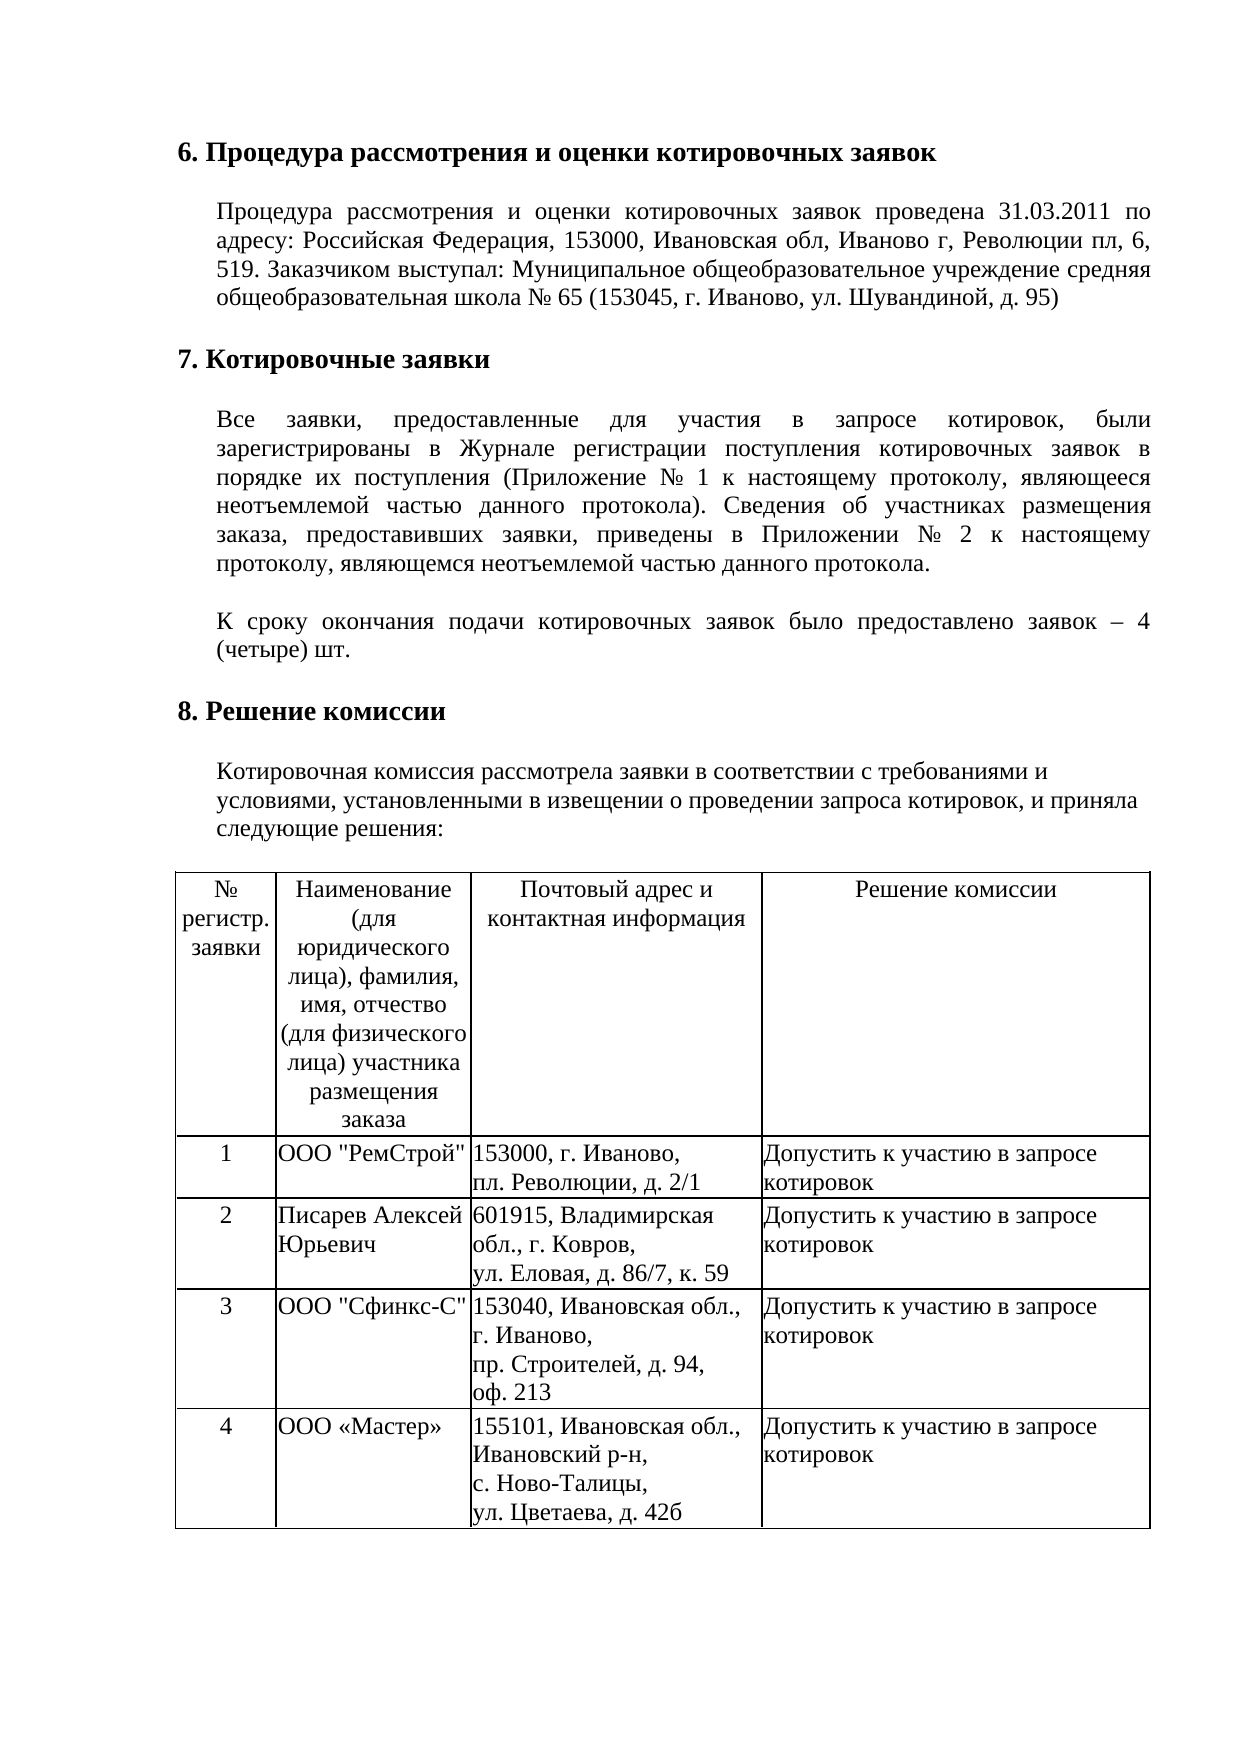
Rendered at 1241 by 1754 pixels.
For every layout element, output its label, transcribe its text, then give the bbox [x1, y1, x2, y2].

text 6. Процедура рассмотрения и оценки котировочных заявок [177, 135, 1152, 167]
table_header Наименование (для юридического лица), фамилия, имя, отчество (для физического лица) участника размещения заказа [277, 873, 470, 1135]
table_cell 3 [176, 1289, 275, 1408]
table_cell 4 [176, 1409, 275, 1527]
table_header Почтовый адрес и контактная информация [472, 873, 761, 1135]
table_cell ООО "Сфинкс-С" [277, 1290, 470, 1408]
table_cell ООО «Мастер» [277, 1409, 470, 1527]
text Процедура рассмотрения и оценки котировочных заявок проведена 31.03.2011 по адресу: Российская Федерация, 153000, Ивановская обл, Иваново г, Революции пл, 6, 519. Заказчиком выступал: Муниципальное общеобразовательное учреждение средняя общеобразовательная школа № 65 (153045, г. Иваново, ул. Шувандиной, д. 95) [216, 196, 1152, 311]
table_cell Допустить к участию в запросе котировок [763, 1199, 1149, 1288]
text Все заявки, предоставленные для участия в запросе котировок, были зарегистрированы в Журнале регистрации поступления котировочных заявок в порядке их поступления (Приложение № 1 к настоящему протоколу, являющееся неотъемлемой частью данного протокола). Сведения об участниках размещения заказа, предоставивших заявки, приведены в Приложении № 2 к настоящему протоколу, являющемся неотъемлемой частью данного протокола. [216, 404, 1152, 577]
text 8. Решение комиссии [177, 694, 1152, 727]
table_cell 2 [176, 1198, 275, 1288]
table_cell Допустить к участию в запросе котировок [763, 1290, 1149, 1408]
table_cell 1 [176, 1136, 275, 1197]
table_cell 153040, Ивановская обл., г. Иваново, пр. Строителей, д. 94, оф. 213 [472, 1290, 761, 1408]
table_cell 153000, г. Иваново, пл. Революции, д. 2/1 [472, 1137, 761, 1197]
table_cell ООО "РемСтрой" [277, 1137, 470, 1197]
table_cell Писарев Алексей Юрьевич [277, 1199, 470, 1288]
text К сроку окончания подачи котировочных заявок было предоставлено заявок – 4 (четыре) шт. [216, 606, 1152, 663]
table_cell 155101, Ивановская обл., Ивановский р-н, с. Ново-Талицы, ул. Цветаева, д. 42б [472, 1409, 761, 1527]
text 7. Котировочные заявки [177, 342, 1152, 375]
text Котировочная комиссия рассмотрела заявки в соответствии с требованиями и условиями, установленными в извещении о проведении запроса котировок, и приняла следующие решения: [216, 756, 1152, 842]
table_cell Допустить к участию в запросе котировок [763, 1409, 1149, 1527]
table_header № регистр. заявки [176, 873, 275, 1135]
table_header Решение комиссии [763, 873, 1149, 1135]
table_cell 601915, Владимирская обл., г. Ковров, ул. Еловая, д. 86/7, к. 59 [472, 1199, 761, 1288]
table_cell Допустить к участию в запросе котировок [763, 1137, 1149, 1197]
